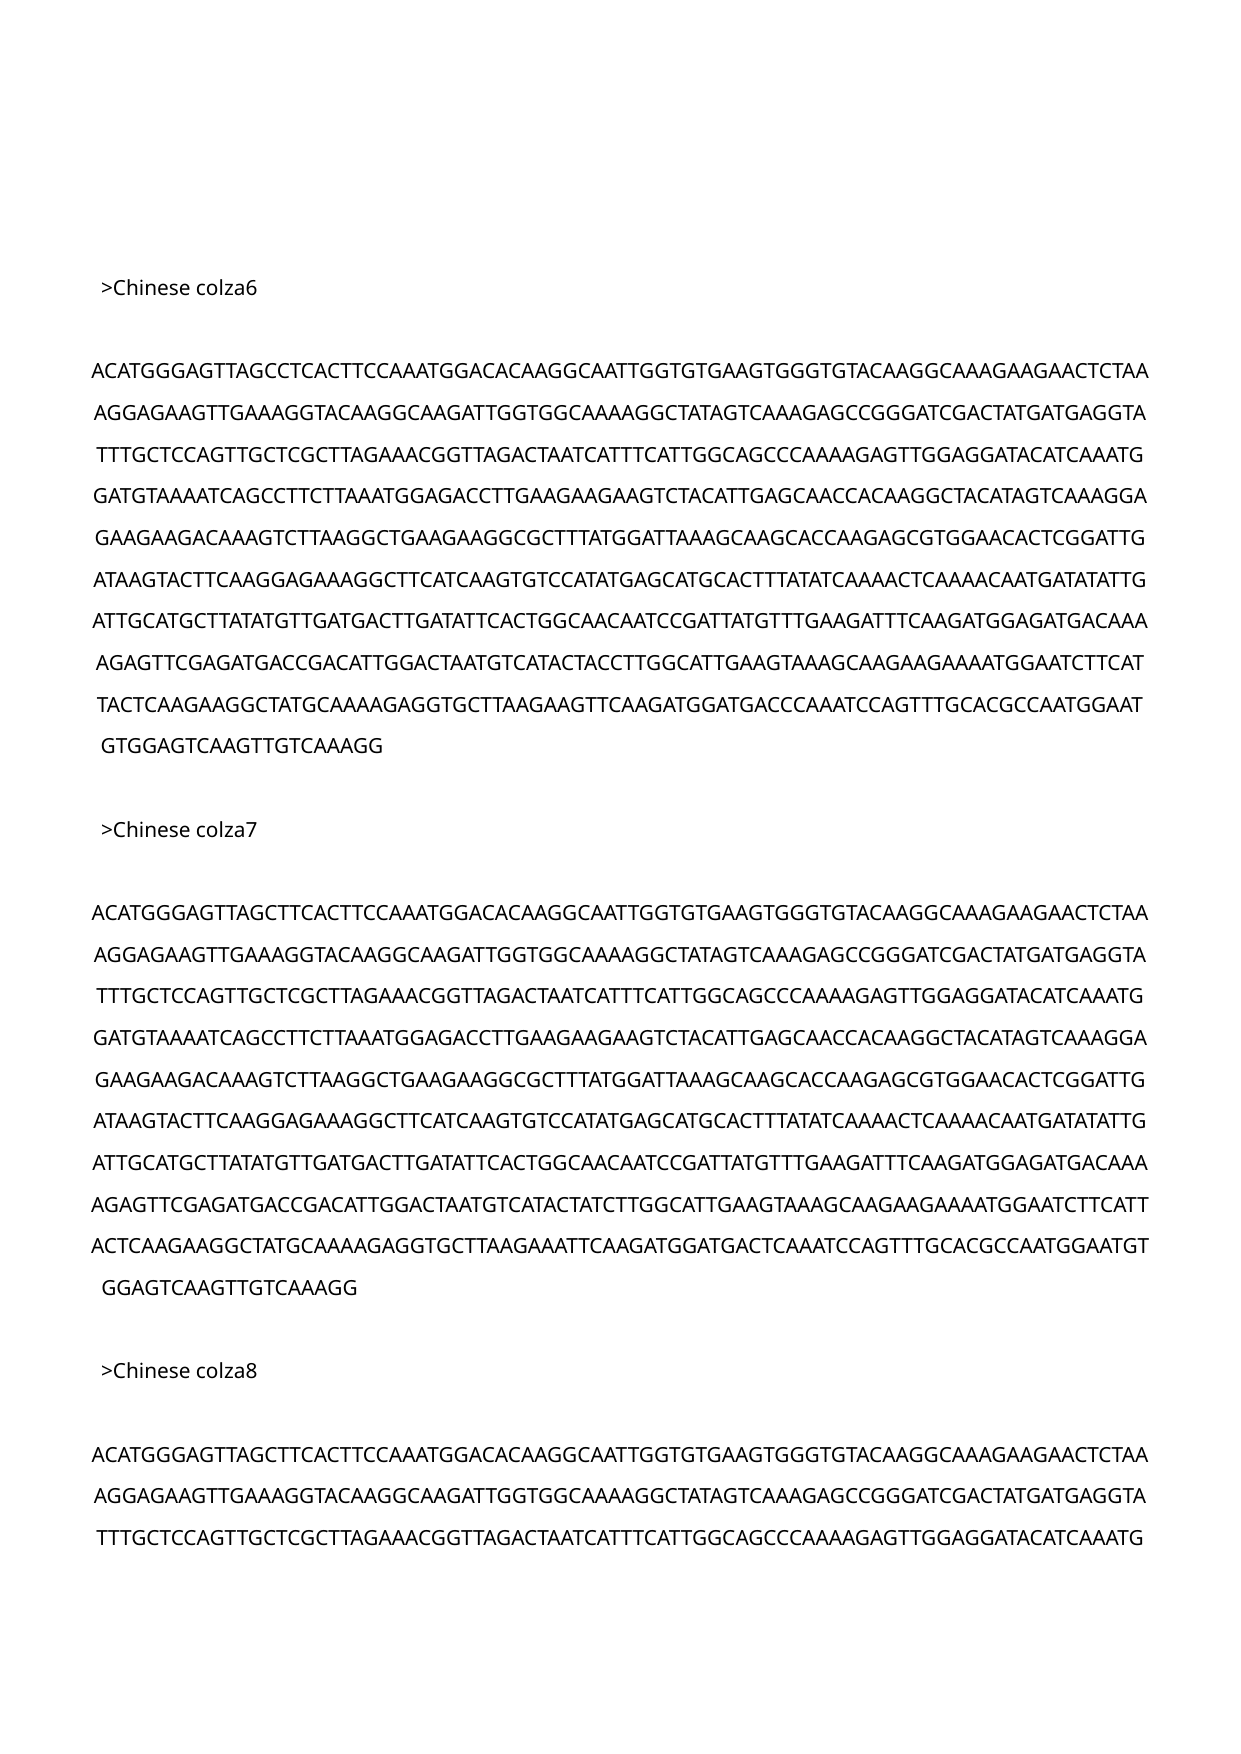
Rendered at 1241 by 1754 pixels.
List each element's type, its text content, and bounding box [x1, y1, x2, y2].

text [91, 1433, 1149, 1558]
text >Chinese colza6 [91, 267, 1149, 308]
text ACATGGGAGTTAGCCTCACTTCCAAATGGACACAAGGCAATTGGTGTGAAGTGGGTGTACAAGGCAAAGAAGAACTCTAAAGGAGAAGTTGAAAGGTACAAGGCAAGATTGGTGGCAAAAGGCTATAGTCAAAGAGCCGGGATCGACTATGATGAGGTATTTGCTCCAGTTGCTCGCTTAGAAACGGTTAGACTAATCATTTCATTGGCAGCCCAAAAGAGTTGGAGGATACATCAAATGGATGTAAAATCAGCCTTCTTAAATGGAGACCTTGAAGAAGAAGTCTACATTGAGCAACCACAAGGCTACATAGTCAAAGGAGAAGAAGACAAAGTCTTAAGGCTGAAGAAGGCGCTTTATGGATTAAAGCAAGCACCAAGAGCGTGGAACACTCGGATTGATAAGTACTTCAAGGAGAAAGGCTTCATCAAGTGTCCATATGAGCATGCACTTTATATCAAAACTCAAAACAATGATATATTGATTGCATGCTTATATGTTGATGACTTGATATTCACTGGCAACAATCCGATTATGTTTGAAGATTTCAAGATGGAGATGACAAAAGAGTTCGAGATGACCGACATTGGACTAATGTCATACTACCTTGGCATTGAAGTAAAGCAAGAAGAAAATGGAATCTTCATTACTCAAGAAGGCTATGCAAAAGAGGTGCTTAAGAAGTTCAAGATGGATGACCCAAATCCAGTTTGCACGCCAATGGAATGTGGAGTCAAGTTGTCAAAGG [91, 350, 1149, 767]
text ACATGGGAGTTAGCTTCACTTCCAAATGGACACAAGGCAATTGGTGTGAAGTGGGTGTACAAGGCAAAGAAGAACTCTAAAGGAGAAGTTGAAAGGTACAAGGCAAGATTGGTGGCAAAAGGCTATAGTCAAAGAGCCGGGATCGACTATGATGAGGTATTTGCTCCAGTTGCTCGCTTAGAAACGGTTAGACTAATCATTTCATTGGCAGCCCAAAAGAGTTGGAGGATACATCAAATGGATGTAAAATCAGCCTTCTTAAATGGAGACCTTGAAGAAGAAGTCTACATTGAGCAACCACAAGGCTACATAGTCAAAGGAGAAGAAGACAAAGTCTTAAGGCTGAAGAAGGCGCTTTATGGATTAAAGCAAGCACCAAGAGCGTGGAACACTCGGATTGATAAGTACTTCAAGGAGAAAGGCTTCATCAAGTGTCCATATGAGCATGCACTTTATATCAAAACTCAAAACAATGATATATTGATTGCATGCTTATATGTTGATGACTTGATATTCACTGGCAACAATCCGATTATGTTTGAAGATTTCAAGATGGAGATGACAAAAGAGTTCGAGATGACCGACATTGGACTAATGTCATACTATCTTGGCATTGAAGTAAAGCAAGAAGAAAATGGAATCTTCATTACTCAAGAAGGCTATGCAAAAGAGGTGCTTAAGAAATTCAAGATGGATGACTCAAATCCAGTTTGCACGCCAATGGAATGTGGAGTCAAGTTGTCAAAGG [91, 892, 1149, 1308]
text >Chinese colza7 [91, 808, 1149, 850]
text >Chinese colza8 [91, 1350, 1149, 1392]
